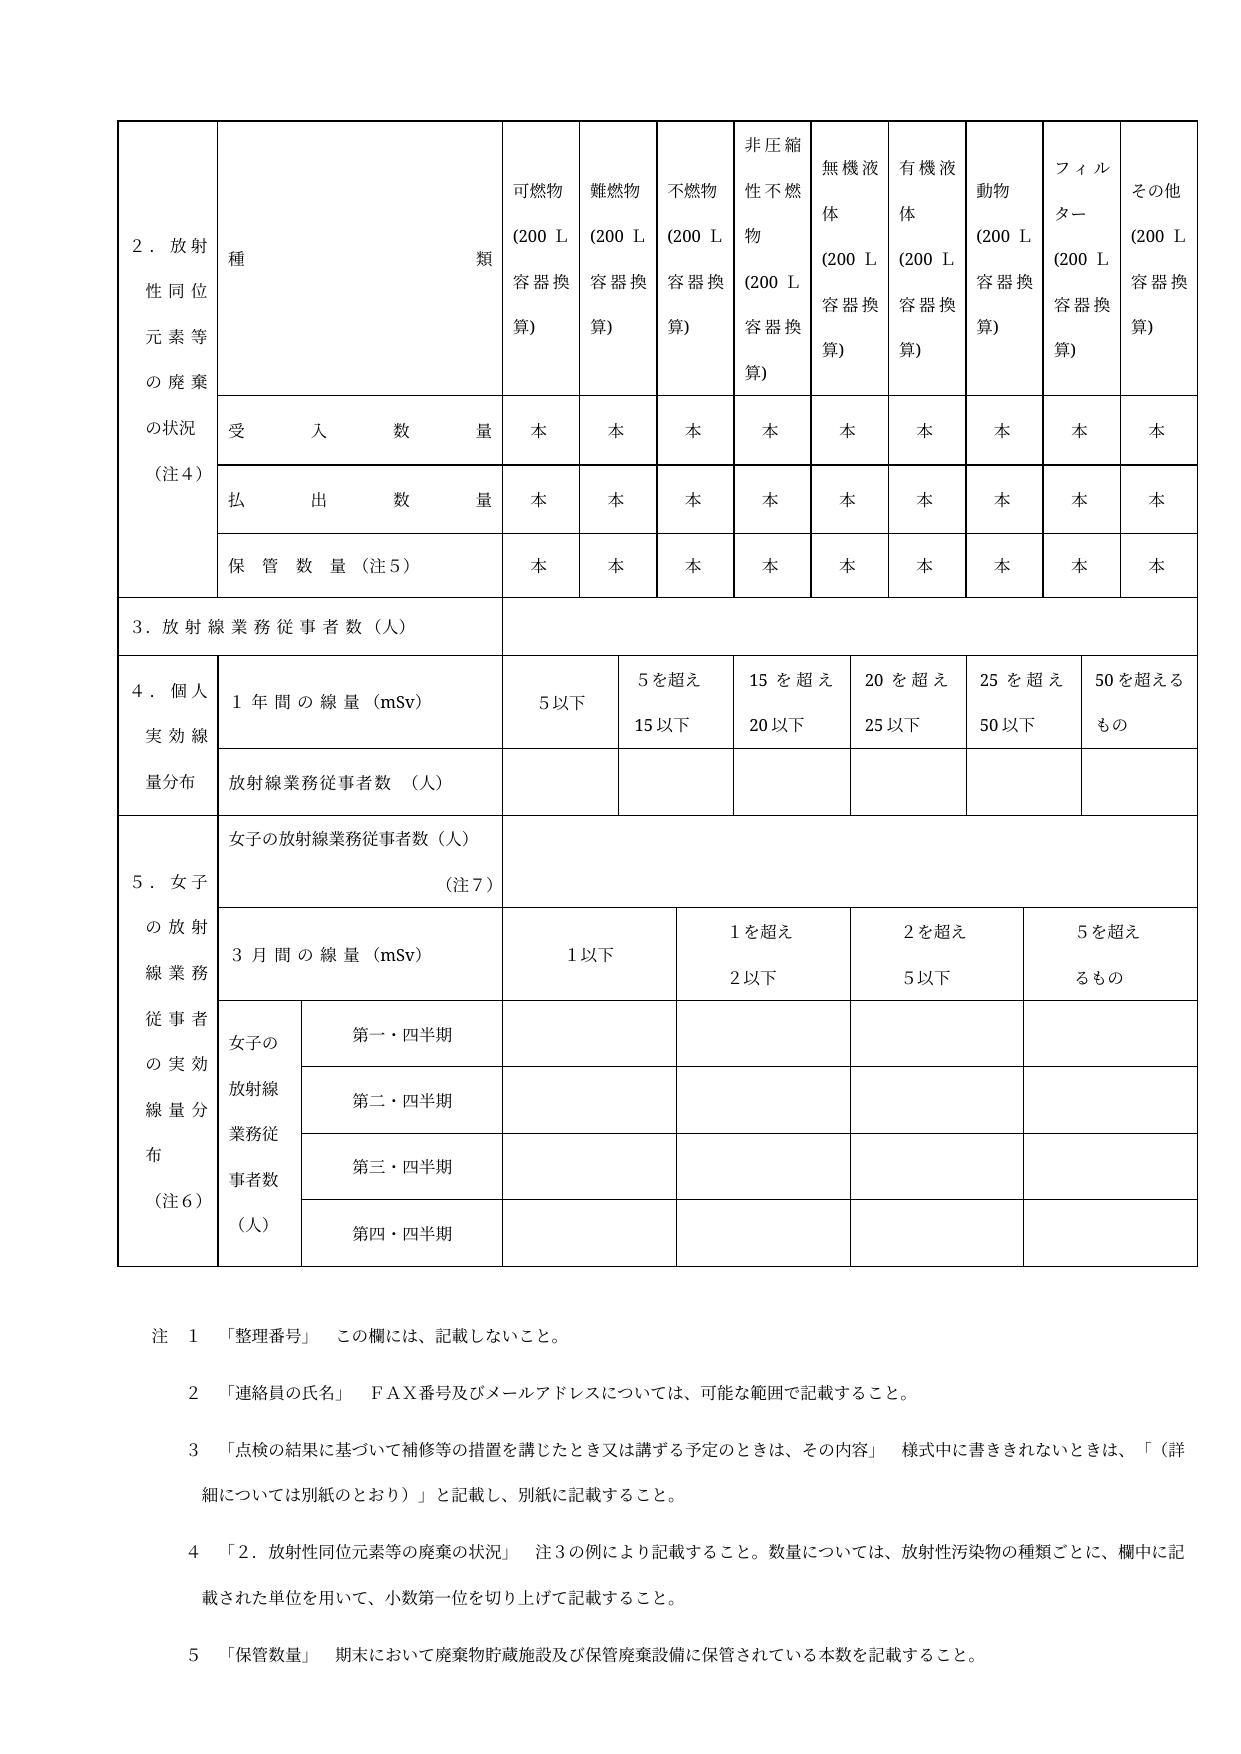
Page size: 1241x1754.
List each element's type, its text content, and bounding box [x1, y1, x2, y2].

table_cell [851, 1200, 1023, 1266]
table_cell 可燃物 (200Ｌ容器換算) [503, 122, 579, 395]
table_cell 25を超え50以下 [967, 656, 1081, 747]
table_cell [677, 1001, 850, 1066]
table_cell ５を超え るもの [1024, 908, 1197, 1000]
table_cell １年間の線量（mSv） [219, 656, 502, 747]
table_cell 無機液体 (200Ｌ容器換算) [812, 122, 888, 395]
table_cell ４．個人実効線量分布 [119, 656, 217, 815]
table_cell 本 [1044, 534, 1120, 596]
table_cell ２．放射性同位元素等の廃棄の状況 （注４） [119, 122, 217, 596]
table_cell [1024, 1200, 1197, 1266]
table_cell 本 [503, 396, 579, 464]
table_cell 50を超えるもの [1082, 656, 1197, 747]
table_cell [851, 749, 966, 815]
table_cell 本 [580, 466, 656, 533]
text ３ 「点検の結果に基づいて補修等の措置を講じたとき又は講ずる予定のときは、その内容」 様式中に書ききれないときは、「（詳細については別紙のとおり）」と記載し、別紙に記載すること。 [185, 1426, 1193, 1517]
table_cell 本 [889, 396, 965, 464]
table_cell 本 [658, 466, 733, 533]
table_cell [1024, 1067, 1197, 1133]
table_cell [503, 749, 618, 815]
table_cell フィルター (200Ｌ容器換算) [1044, 122, 1120, 395]
table_cell 種類 [218, 122, 502, 395]
table_cell 払出数量 [218, 466, 502, 533]
table_cell 本 [580, 534, 656, 596]
text ４ 「２．放射性同位元素等の廃棄の状況」 注３の例により記載すること。数量については、放射性汚染物の種類ごとに、欄中に記載された単位を用いて、小数第一位を切り上げて記載すること。 [185, 1529, 1193, 1620]
table_cell 本 [735, 534, 810, 596]
table_cell 本 [658, 396, 733, 464]
table_cell [734, 749, 850, 815]
table_cell [503, 816, 1197, 907]
table_cell 本 [967, 396, 1042, 464]
table_cell 本 [812, 466, 888, 533]
table_cell [503, 598, 1197, 655]
table_cell 20を超え25以下 [851, 656, 966, 747]
table_cell １を超え ２以下 [677, 908, 850, 1000]
table_cell 放射線業務従事者数（人） [219, 749, 502, 815]
table_cell 保管数量 （注５） [218, 534, 502, 596]
table_cell 本 [812, 534, 888, 596]
table_cell 本 [1121, 534, 1197, 596]
table_cell ２を超え ５以下 [851, 908, 1023, 1000]
table_cell ５以下 [503, 656, 618, 747]
table_cell 本 [735, 396, 810, 464]
table_cell 本 [1121, 466, 1197, 533]
table_cell 本 [1121, 396, 1197, 464]
table_cell 受入数量 [218, 396, 502, 464]
table_cell [503, 1134, 676, 1199]
table_cell 本 [1044, 396, 1120, 464]
table_cell [1024, 1134, 1197, 1199]
table_cell 第一・四半期 [302, 1001, 502, 1066]
table_cell 本 [967, 466, 1042, 533]
table_cell [851, 1001, 1023, 1066]
table_cell 15を超え20以下 [734, 656, 850, 747]
table_cell 本 [967, 534, 1042, 596]
table_cell 不燃物 (200Ｌ容器換算) [658, 122, 733, 395]
table_cell ５．女子の放射線業務従事者の実効線量分布 （注６） [119, 816, 217, 1266]
table_cell 本 [812, 396, 888, 464]
table_cell ３月間の線量（mSv） [219, 908, 502, 1000]
table_cell その他 (200Ｌ容器換算) [1121, 122, 1197, 395]
text ５ 「保管数量」 期末において廃棄物貯蔵施設及び保管廃棄設備に保管されている本数を記載すること。 [185, 1631, 1193, 1677]
table_cell [851, 1067, 1023, 1133]
table_cell [1082, 749, 1197, 815]
table_cell 非圧縮性不燃物 (200Ｌ容器換算) [735, 122, 810, 395]
table_cell 動物 (200Ｌ容器換算) [967, 122, 1042, 395]
table_cell 本 [580, 396, 656, 464]
table_cell [851, 1134, 1023, 1199]
table_cell 第四・四半期 [302, 1200, 502, 1266]
table_cell 本 [889, 534, 965, 596]
table_cell 第二・四半期 [302, 1067, 502, 1133]
table_cell 本 [503, 466, 579, 533]
table_cell 本 [889, 466, 965, 533]
table_cell [677, 1200, 850, 1266]
table_cell [677, 1067, 850, 1133]
text 注 １ 「整理番号」 この欄には、記載しないこと。 [151, 1312, 1193, 1358]
table_cell 本 [658, 534, 733, 596]
table_cell ３．放射線業務従事者数（人） [119, 598, 502, 655]
table_cell [503, 1001, 676, 1066]
table_cell [503, 1067, 676, 1133]
table_cell [677, 1134, 850, 1199]
table_cell 有機液体 (200Ｌ容器換算) [889, 122, 965, 395]
table_cell [967, 749, 1081, 815]
table_cell [619, 749, 733, 815]
table_cell ５を超え 15以下 [619, 656, 733, 747]
table_cell 第三・四半期 [302, 1134, 502, 1199]
table_cell １以下 [503, 908, 676, 1000]
table_cell 難燃物 (200Ｌ容器換算) [580, 122, 656, 395]
table_cell 女子の放射線業務従事者数（人） （注７） [219, 816, 502, 907]
table_cell 本 [503, 534, 579, 596]
table_cell [1024, 1001, 1197, 1066]
table_cell 本 [735, 466, 810, 533]
table_cell [503, 1200, 676, 1266]
table_cell 女子の放射線業務従事者数（人） [219, 1001, 301, 1266]
table_cell 本 [1044, 466, 1120, 533]
text ２ 「連絡員の氏名」 ＦＡＸ番号及びメールアドレスについては、可能な範囲で記載すること。 [185, 1369, 1193, 1415]
